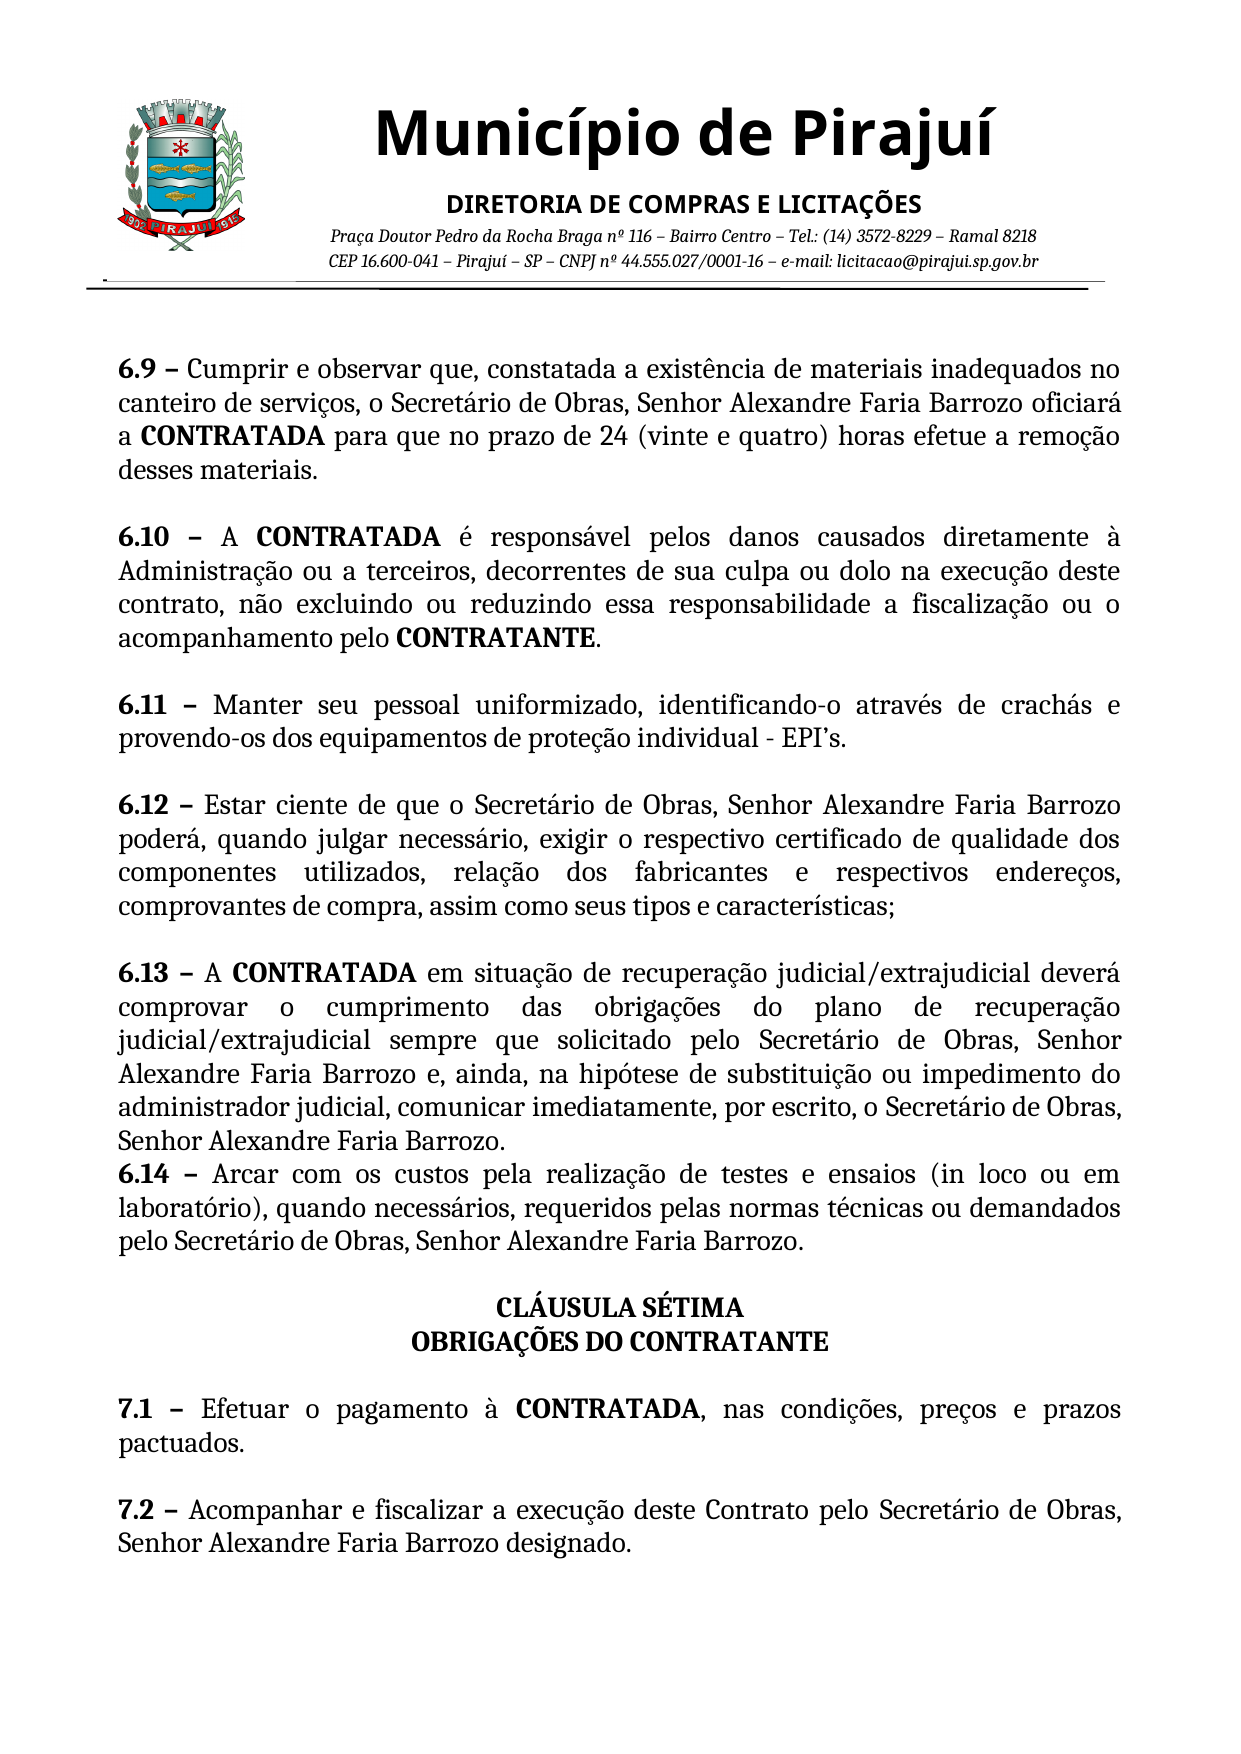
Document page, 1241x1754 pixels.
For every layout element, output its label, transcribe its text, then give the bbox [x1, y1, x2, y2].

text 7.2 – Acompanhar e fiscalizar a execução deste Contrato pelo Secretário de Obras, Senhor Alexandre Faria Barrozo designado. [118, 1493, 1122, 1560]
text 6.9 – Cumprir e observar que, constatada a existência de materiais inadequados no canteiro de serviços, o Secretário de Obras, Senhor Alexandre Faria Barrozo oficiará a CONTRATADA para que no prazo de 24 (vinte e quatro) horas efetue a remoção desses materiais. [118, 352, 1122, 487]
picture [117, 99, 245, 251]
text 6.10 – A CONTRATADA é responsável pelos danos causados diretamente à Administração ou a terceiros, decorrentes de sua culpa ou dolo na execução deste contrato, não excluindo ou reduzindo essa responsabilidade a fiscalização ou o acompanhamento pelo CONTRATANTE. [118, 520, 1122, 654]
text CLÁUSULA SÉTIMA [118, 1292, 1122, 1325]
text 6.14 – Arcar com os custos pela realização de testes e ensaios (in loco ou em laboratório), quando necessários, requeridos pelas normas técnicas ou demandados pelo Secretário de Obras, Senhor Alexandre Faria Barrozo. [118, 1157, 1122, 1258]
text OBRIGAÇÕES DO CONTRATANTE [118, 1325, 1122, 1359]
text 7.1 – Efetuar o pagamento à CONTRATADA, nas condições, preços e prazos pactuados. [118, 1392, 1122, 1459]
text 6.12 – Estar ciente de que o Secretário de Obras, Senhor Alexandre Faria Barrozo poderá, quando julgar necessário, exigir o respectivo certificado de qualidade dos componentes utilizados, relação dos fabricantes e respectivos endereços, comprovantes de compra, assim como seus tipos e características; [118, 788, 1122, 923]
text 6.13 – A CONTRATADA em situação de recuperação judicial/extrajudicial deverá comprovar o cumprimento das obrigações do plano de recuperação judicial/extrajudicial sempre que solicitado pelo Secretário de Obras, Senhor Alexandre Faria Barrozo e, ainda, na hipótese de substituição ou impedimento do administrador judicial, comunicar imediatamente, por escrito, o Secretário de Obras, Senhor Alexandre Faria Barrozo. [118, 956, 1122, 1157]
text 6.11 – Manter seu pessoal uniformizado, identificando-o através de crachás e provendo-os dos equipamentos de proteção individual - EPI’s. [118, 688, 1122, 755]
